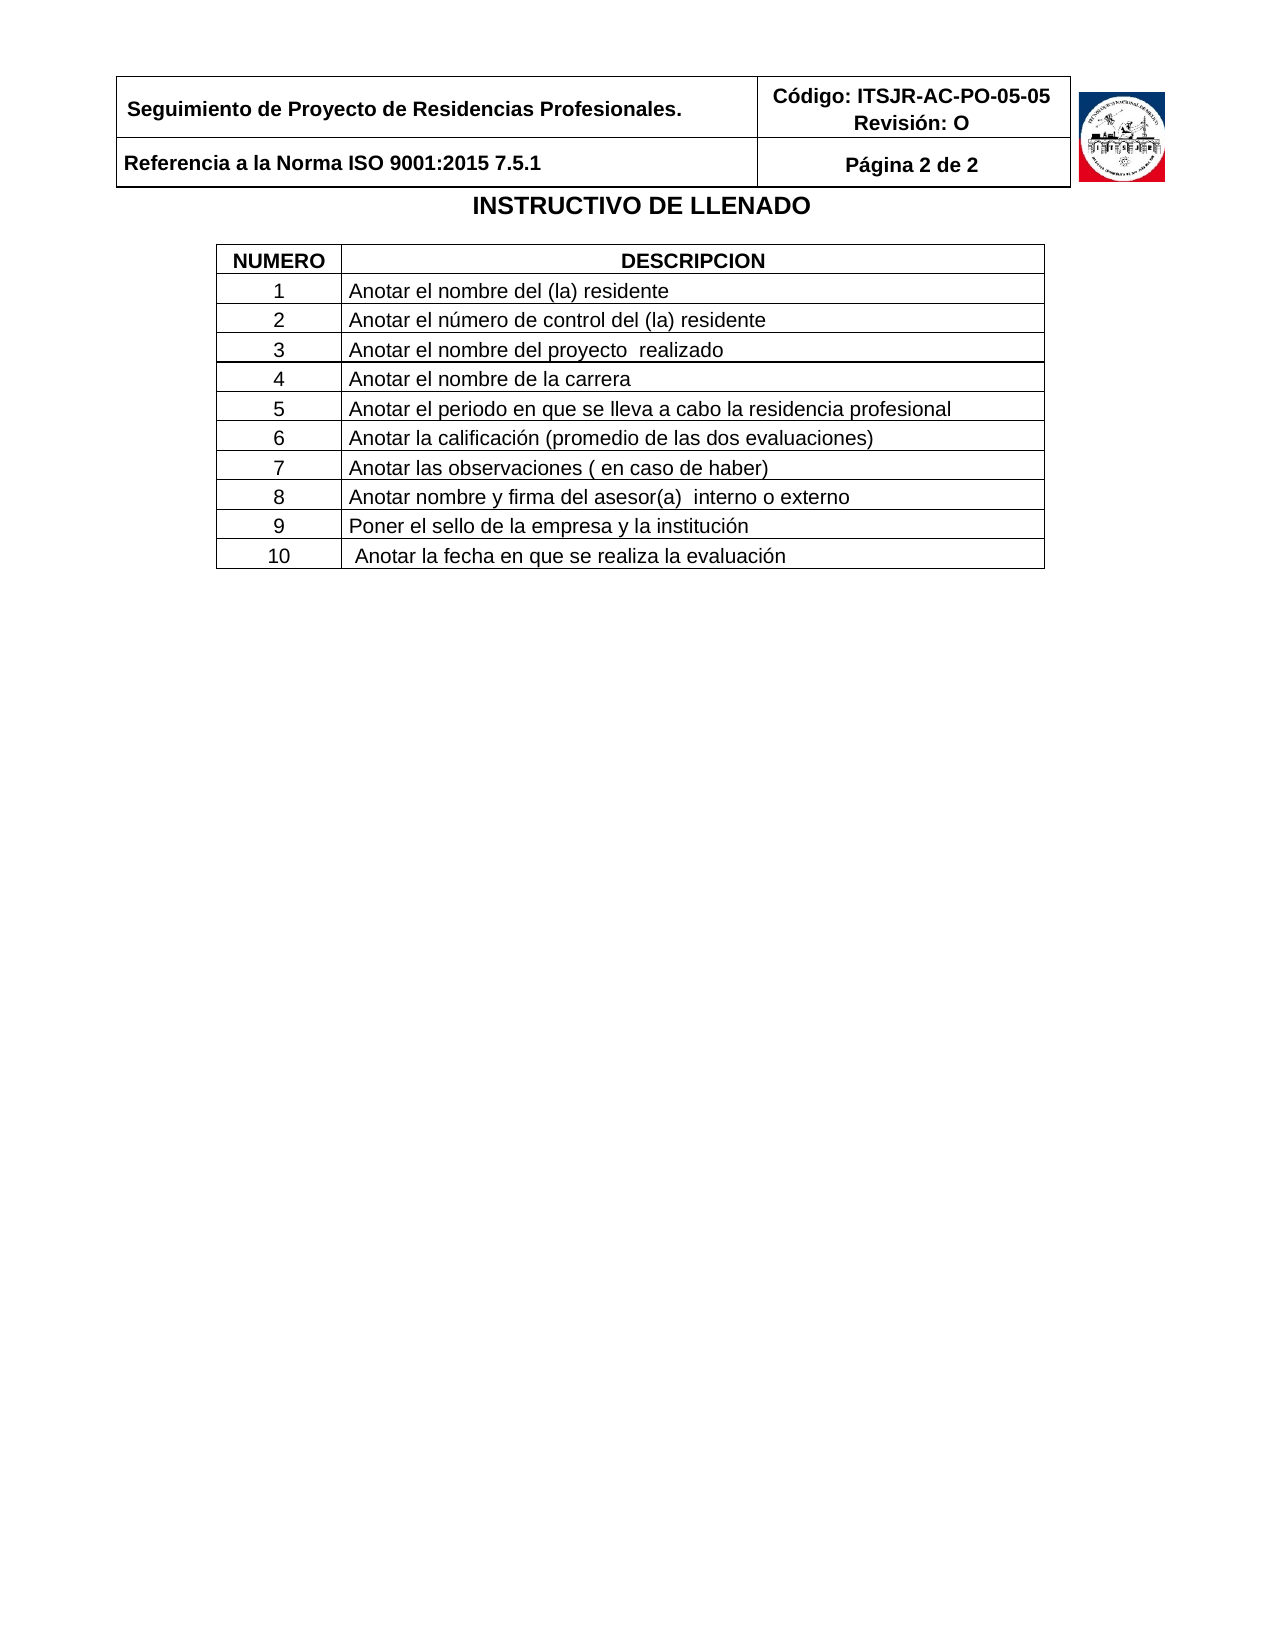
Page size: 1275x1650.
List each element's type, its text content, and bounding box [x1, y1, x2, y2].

table_cell 3 [217, 333, 341, 361]
table_cell 9 [217, 510, 341, 538]
table_cell Anotar el nombre de la carrera [342, 363, 1044, 391]
table_header DESCRIPCION [342, 245, 1044, 273]
table_header NUMERO [217, 245, 341, 273]
picture [1077, 92, 1165, 180]
table_cell 5 [217, 392, 341, 420]
table_cell Anotar el periodo en que se lleva a cabo la residencia profesional [342, 392, 1044, 420]
table_cell Poner el sello de la empresa y la institución [342, 510, 1044, 538]
table_cell 10 [217, 539, 341, 568]
table_cell 7 [217, 451, 341, 479]
table_cell 8 [217, 480, 341, 509]
table_cell Anotar la fecha en que se realiza la evaluación [342, 539, 1044, 568]
table_cell Anotar las observaciones ( en caso de haber) [342, 451, 1044, 479]
table_cell 1 [217, 274, 341, 302]
table_cell Anotar nombre y firma del asesor(a) interno o externo [342, 480, 1044, 509]
table_cell Anotar el nombre del proyecto realizado [342, 333, 1044, 361]
table_cell 2 [217, 304, 341, 332]
table_cell Anotar el nombre del (la) residente [342, 274, 1044, 302]
table_cell 4 [217, 363, 341, 391]
text INSTRUCTIVO DE LLENADO [58, 191, 1225, 219]
table_cell 6 [217, 421, 341, 450]
table_cell Anotar la calificación (promedio de las dos evaluaciones) [342, 421, 1044, 450]
table_cell Anotar el número de control del (la) residente [342, 304, 1044, 332]
